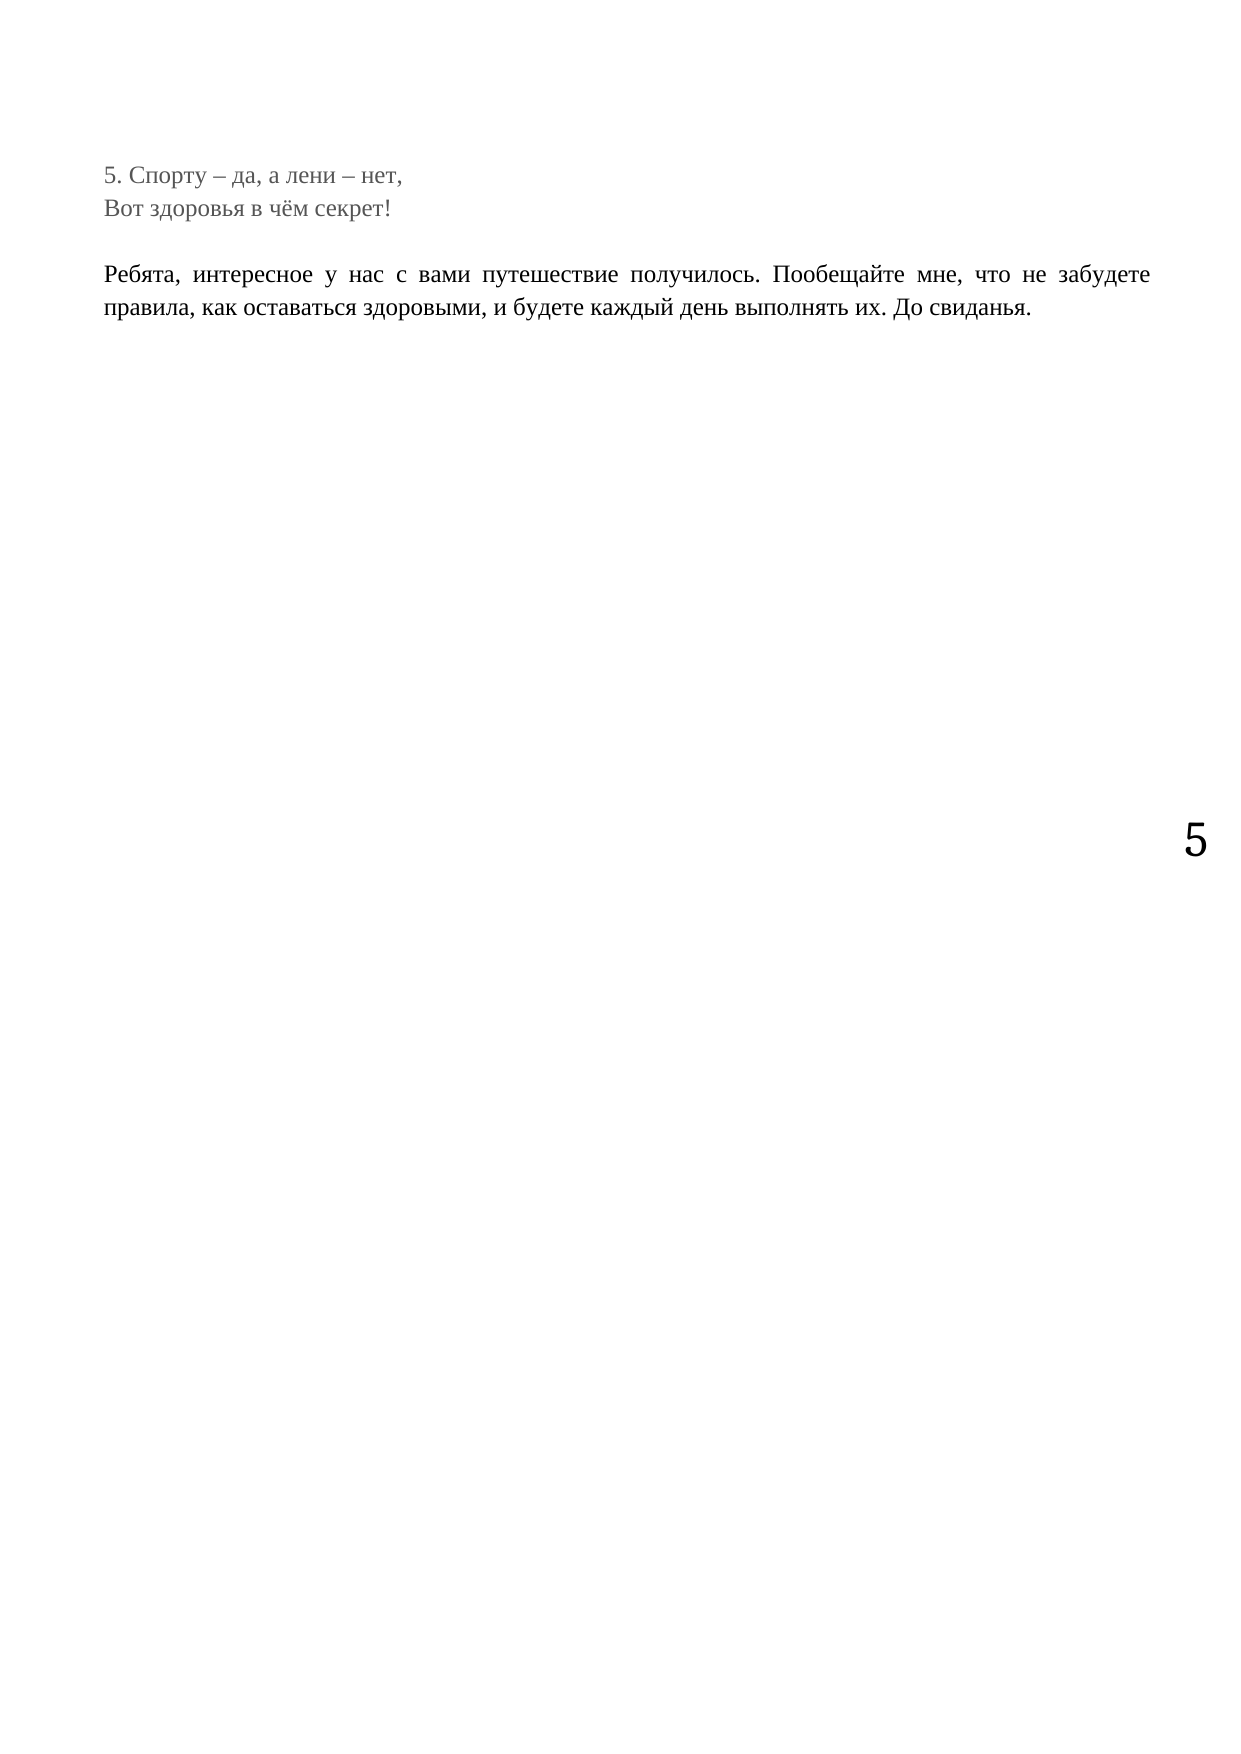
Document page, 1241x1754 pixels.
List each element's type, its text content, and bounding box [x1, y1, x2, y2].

text 5. Спорту – да, а лени – нет, [103, 160, 1152, 189]
text Ребята, интересное у нас с вами путешествие получилось. Пообещайте мне, что не забудете правила, как оставаться здоровыми, и будете каждый день выполнять их. До свиданья. [103, 259, 1152, 321]
text Вот здоровья в чём секрет! [103, 193, 1152, 222]
